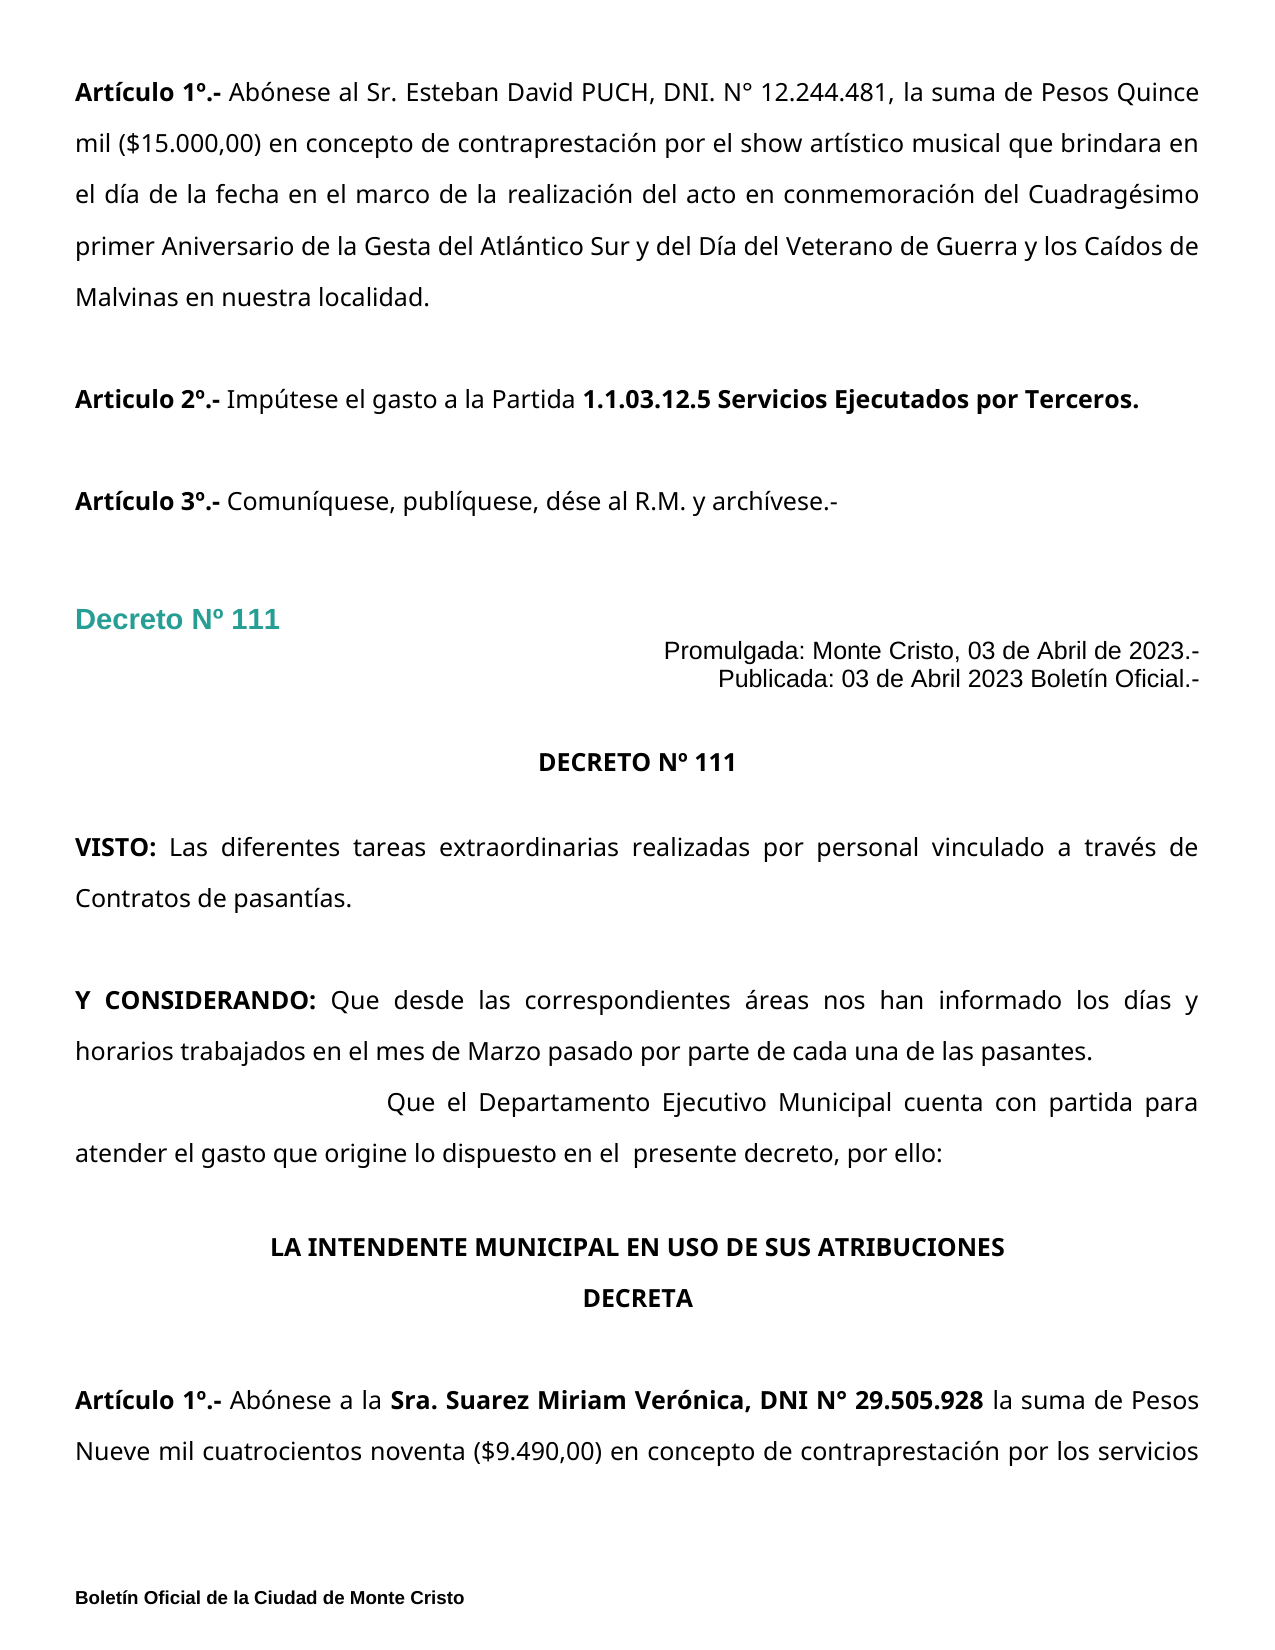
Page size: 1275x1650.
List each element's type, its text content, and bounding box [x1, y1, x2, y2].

text DECRETO Nº 111 [75, 744, 1200, 778]
text Publicada: 03 de Abril 2023 Boletín Oficial.- [75, 664, 1200, 693]
text DECRETA [75, 1281, 1200, 1315]
text LA INTENDENTE MUNICIPAL EN USO DE SUS ATRIBUCIONES [75, 1230, 1200, 1264]
text Artículo 3º.- Comuníquese, publíquese, dése al R.M. y archívese.- [75, 483, 1200, 517]
text Articulo 2º.- Impútese el gasto a la Partida 1.1.03.12.5 Servicios Ejecutados por Terceros. [75, 381, 1200, 415]
text Artículo 1º.- Abónese al Sr. Esteban David PUCH, DNI. N° 12.244.481, la suma de Pesos Quince mil ($15.000,00) en concepto de contraprestación por el show artístico musical que brindara en el día de la fecha en el marco de la realización del acto en conmemoración del Cuadragésimo primer Aniversario de la Gesta del Atlántico Sur y del Día del Veterano de Guerra y los Caídos de Malvinas en nuestra localidad. [75, 75, 1200, 313]
subtitle Decreto Nº 111 [75, 602, 1200, 636]
text Y CONSIDERANDO: Que desde las correspondientes áreas nos han informado los días y horarios trabajados en el mes de Marzo pasado por parte de cada una de las pasantes. [75, 982, 1200, 1067]
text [75, 1383, 1200, 1468]
text Que el Departamento Ejecutivo Municipal cuenta con partida para atender el gasto que origine lo dispuesto en el presente decreto, por ello: [75, 1084, 1200, 1169]
text VISTO: Las diferentes tareas extraordinarias realizadas por personal vinculado a través de Contratos de pasantías. [75, 829, 1200, 914]
text Promulgada: Monte Cristo, 03 de Abril de 2023.- [75, 636, 1200, 664]
